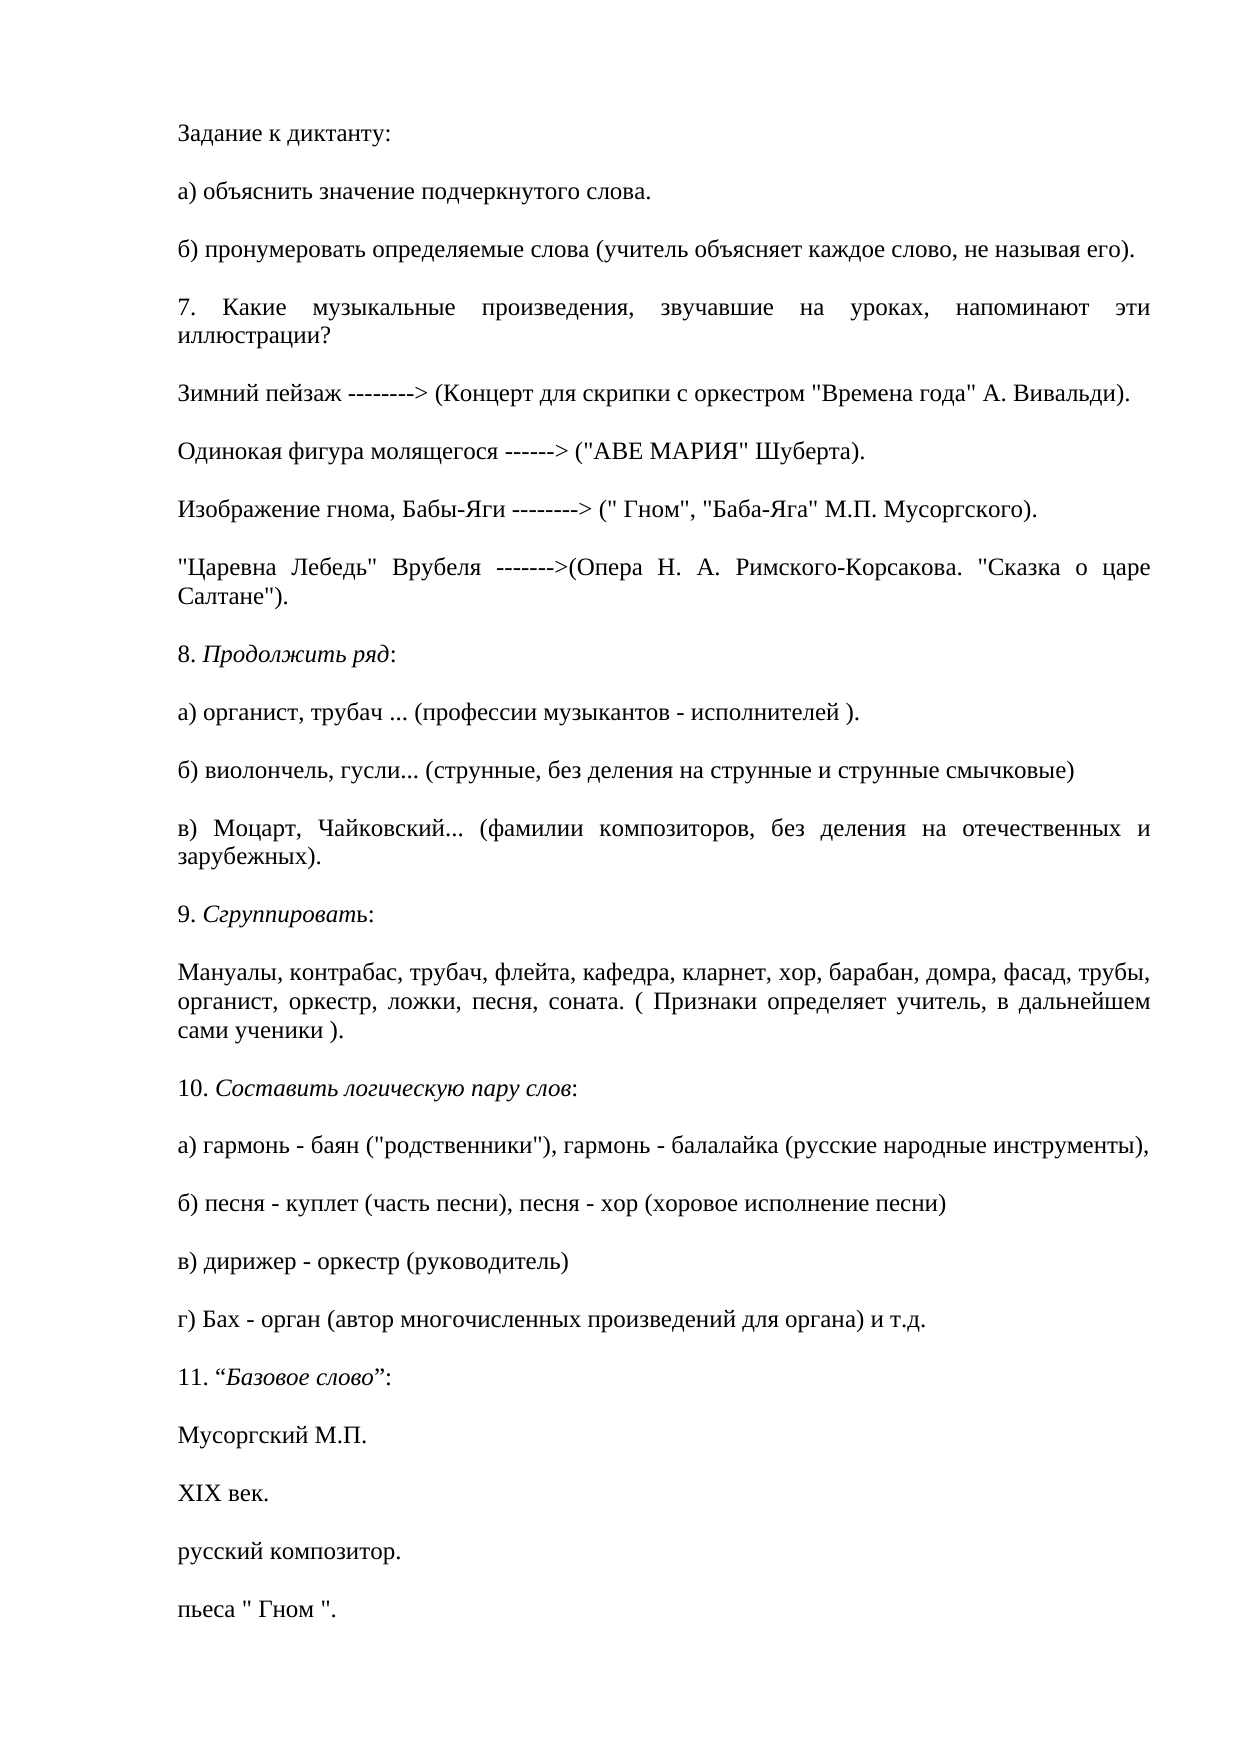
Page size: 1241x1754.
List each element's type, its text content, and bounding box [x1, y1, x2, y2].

text 11. “Базовое слово”: [177, 1362, 1152, 1391]
text "Царевна Лебедь" Врубеля ------->(Опера Н. А. Римского-Корсакова. "Сказка о царе Салтане"). [177, 552, 1152, 610]
text Мусоргский М.П. [177, 1420, 1152, 1449]
text б) песня - куплет (часть песни), песня - хор (хоровое исполнение песни) [177, 1188, 1152, 1217]
text в) Моцарт, Чайковский... (фамилии композиторов, без деления на отечественных и зарубежных). [177, 813, 1152, 870]
text а) объяснить значение подчеркнутого слова. [177, 176, 1152, 205]
text Задание к диктанту: [177, 118, 1152, 147]
text пьеса " Гном ". [177, 1594, 1152, 1623]
text б) виолончель, гусли... (струнные, без деления на струнные и струнные смычковые) [177, 755, 1152, 783]
text 7. Какие музыкальные произведения, звучавшие на уроках, напоминают эти иллюстрации? [177, 292, 1152, 349]
text а) органист, трубач ... (профессии музыкантов - исполнителей ). [177, 697, 1152, 726]
text Зимний пейзаж --------> (Концерт для скрипки с оркестром "Времена года" А. Вивальди). [177, 378, 1152, 407]
text Мануалы, контрабас, трубач, флейта, кафедра, кларнет, хор, барабан, домра, фасад, трубы, органист, оркестр, ложки, песня, соната. ( Признаки определяет учитель, в дальнейшем сами ученики ). [177, 957, 1152, 1043]
text 8. Продолжить ряд: [177, 639, 1152, 668]
text русский композитор. [177, 1536, 1152, 1565]
text а) гармонь - баян ("родственники"), гармонь - балалайка (русские народные инструменты), [177, 1131, 1152, 1159]
text 10. Составить логическую пару слов: [177, 1073, 1152, 1101]
text Одинокая фигура молящегося ------> ("АВЕ МАРИЯ" Шуберта). [177, 436, 1152, 465]
text в) дирижер - оркестр (руководитель) [177, 1246, 1152, 1275]
text б) пронумеровать определяемые слова (учитель объясняет каждое слово, не называя его). [177, 234, 1152, 263]
text 9. Сгруппировать: [177, 899, 1152, 928]
text XIX век. [177, 1478, 1152, 1507]
text г) Бах - орган (автор многочисленных произведений для органа) и т.д. [177, 1304, 1152, 1333]
text Изображение гнома, Бабы-Яги --------> (" Гном", "Баба-Яга" М.П. Мусоргского). [177, 494, 1152, 523]
